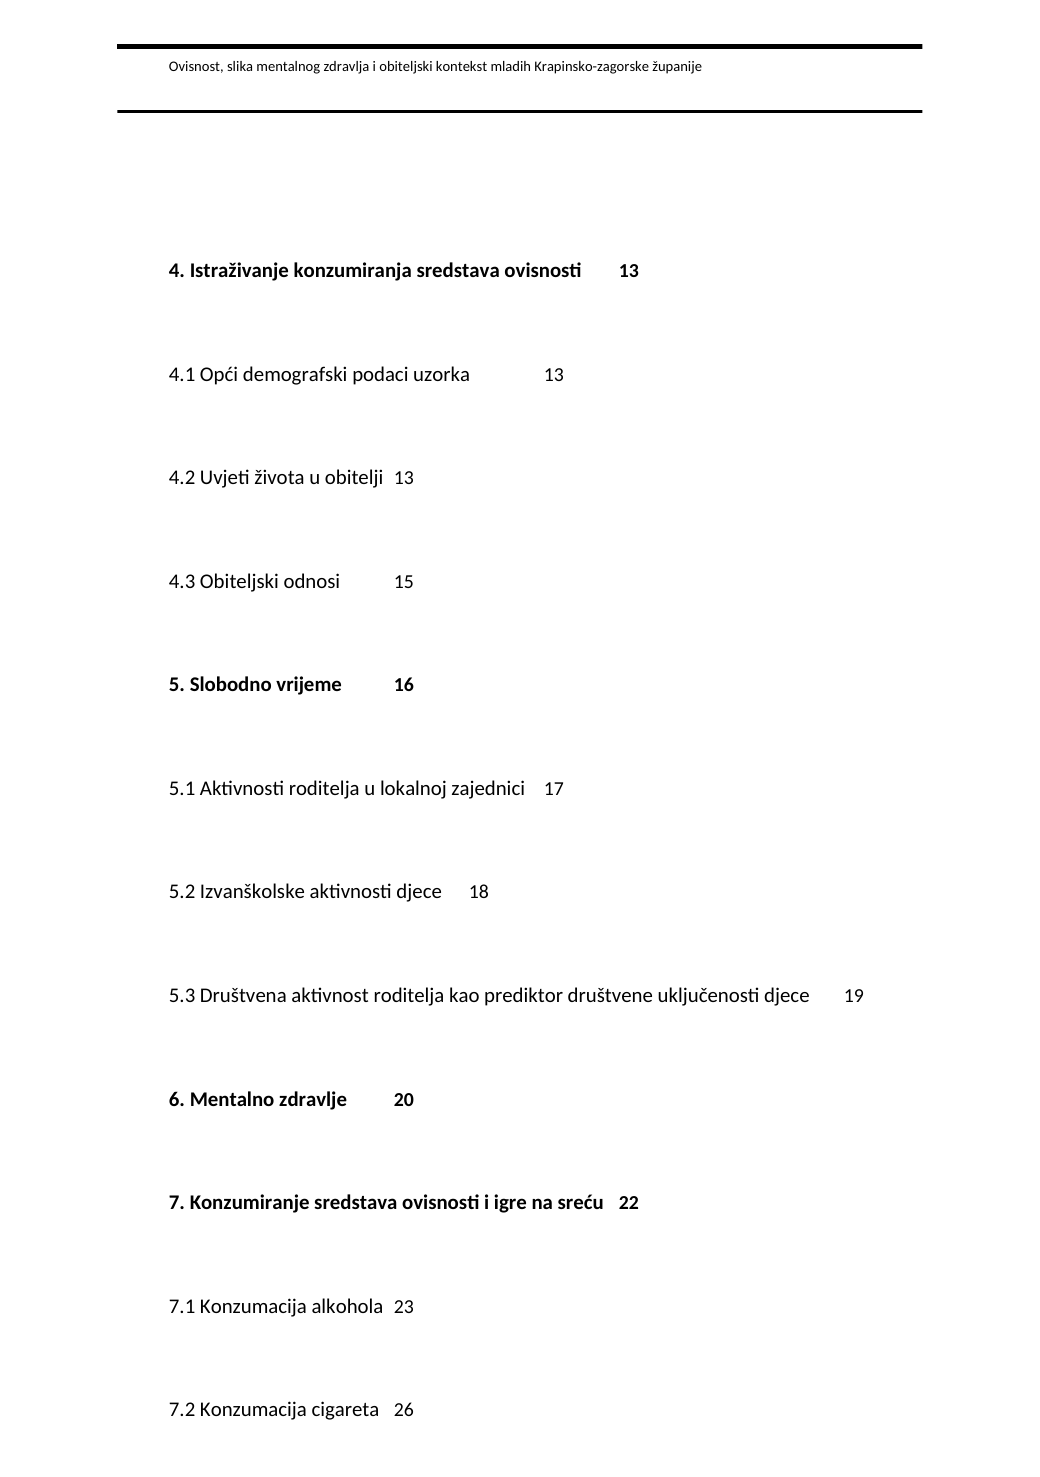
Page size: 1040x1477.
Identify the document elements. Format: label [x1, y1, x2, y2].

picture [117, 44, 923, 49]
